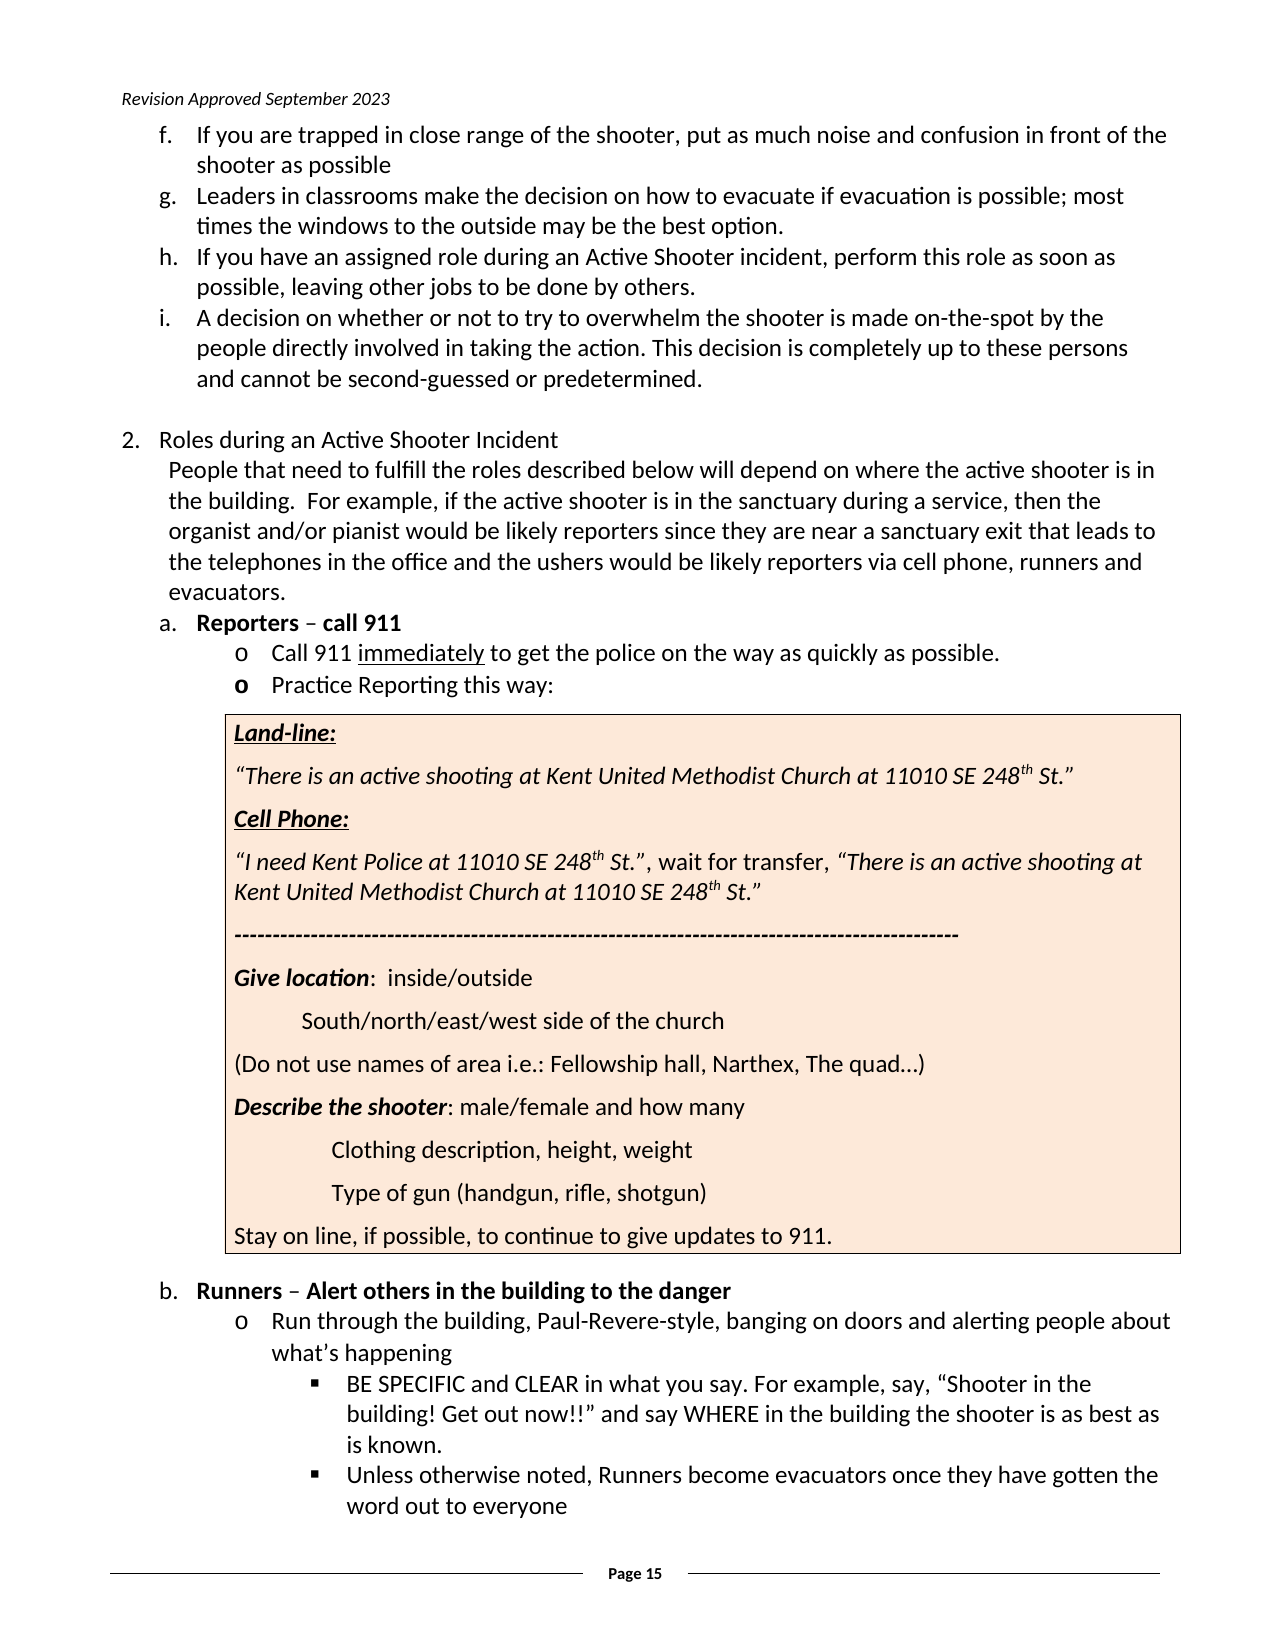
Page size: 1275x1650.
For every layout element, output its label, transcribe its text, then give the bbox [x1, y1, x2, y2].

text “There is an active shooting at Kent United Methodist Church at 11010 SE 248th St.” [226, 757, 1180, 790]
text ----------------------------------------------------------------------------------------------- [226, 916, 1180, 950]
list Reporters – call 911 [159, 607, 1171, 638]
text “I need Kent Police at 11010 SE 248th St.”, wait for transfer, “There is an active shooting at Kent United Methodist Church at 11010 SE 248th St.” [226, 843, 1180, 907]
text Cell Phone: [226, 800, 1180, 833]
list Unless otherwise noted, Runners become evacuators once they have gotten the word out to everyone [309, 1459, 1171, 1520]
text Land-line: [226, 715, 1180, 747]
list Runners – Alert others in the building to the danger [159, 1275, 1171, 1306]
text Type of gun (handgun, rifle, shotgun) [226, 1174, 1180, 1208]
text Clothing description, height, weight [226, 1131, 1180, 1165]
list If you have an assigned role during an Active Shooter incident, perform this role as soon as possible, leaving other jobs to be done by others. [159, 241, 1171, 302]
text Stay on line, if possible, to continue to give updates to 911. [226, 1217, 1180, 1253]
text People that need to fulfill the roles described below will depend on where the active shooter is in the building. For example, if the active shooter is in the sanctuary during a service, then the organist and/or pianist would be likely reporters since they are near a sanctuary exit that leads to the telephones in the office and the ushers would be likely reporters via cell phone, runners and evacuators. [168, 454, 1171, 607]
list Run through the building, Paul-Revere-style, banging on doors and alerting people about what’s happening [234, 1306, 1171, 1368]
list If you are trapped in close range of the shooter, put as much noise and confusion in front of the shooter as possible [159, 119, 1171, 180]
list A decision on whether or not to try to overwhelm the shooter is made on-the-spot by the people directly involved in taking the action. This decision is completely up to these persons and cannot be second-guessed or predetermined. [159, 302, 1171, 393]
text Describe the shooter: male/female and how many [226, 1088, 1180, 1122]
text South/north/east/west side of the church [226, 1002, 1180, 1036]
list BE SPECIFIC and CLEAR in what you say. For example, say, “Shooter in the building! Get out now!!” and say WHERE in the building the shooter is as best as is known. [309, 1368, 1171, 1459]
list Practice Reporting this way: [234, 669, 1171, 701]
text (Do not use names of area i.e.: Fellowship hall, Narthex, The quad…) [226, 1045, 1180, 1079]
text Give location: inside/outside [226, 959, 1180, 993]
list Call 911 immediately to get the police on the way as quickly as possible. [234, 638, 1171, 669]
list Roles during an Active Shooter Incident [121, 424, 1171, 454]
list Leaders in classrooms make the decision on how to evacuate if evacuation is possible; most times the windows to the outside may be the best option. [159, 180, 1171, 241]
